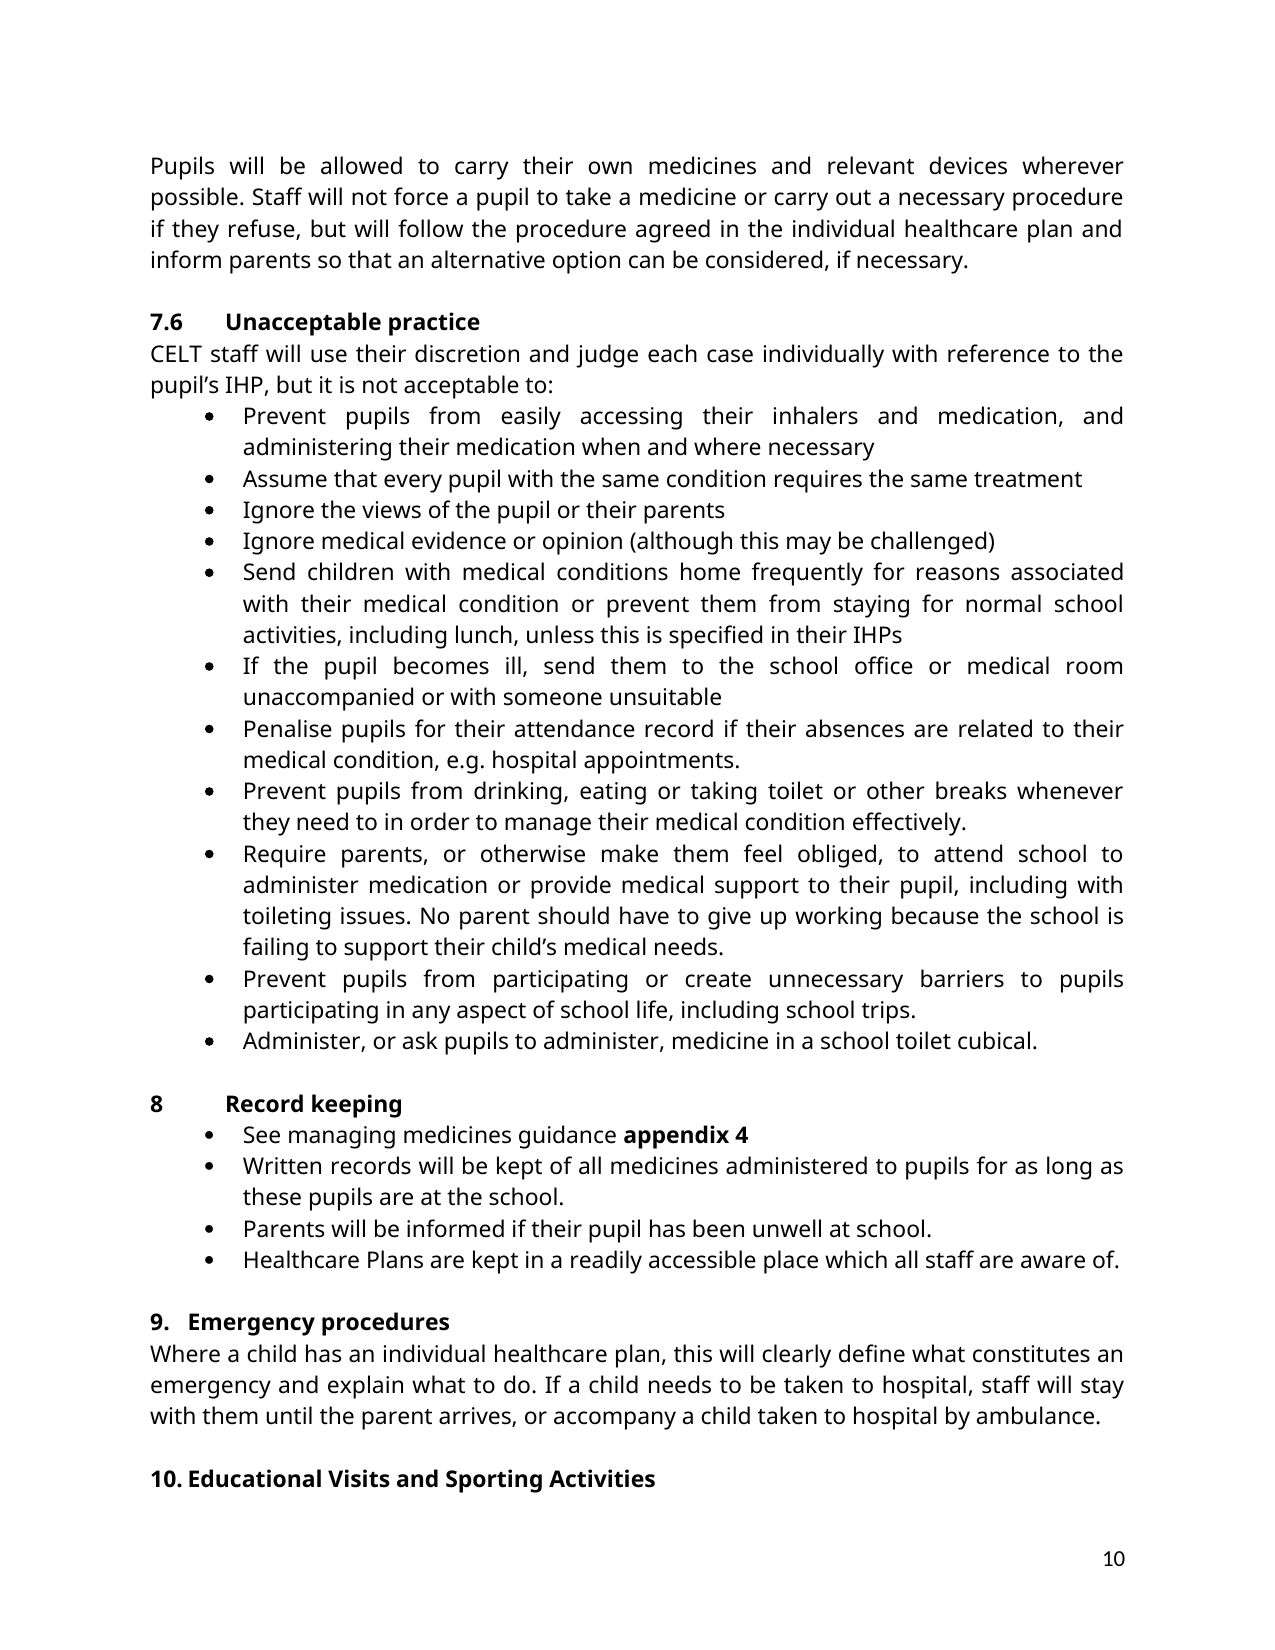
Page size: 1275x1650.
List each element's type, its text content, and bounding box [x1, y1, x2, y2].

list Prevent pupils from participating or create unnecessary barriers to pupils participating in any aspect of school life, including school trips. [205, 962, 1125, 1025]
text Pupils will be allowed to carry their own medicines and relevant devices wherever possible. Staff will not force a pupil to take a medicine or carry out a necessary procedure if they refuse, but will follow the procedure agreed in the individual healthcare plan and inform parents so that an alternative option can be considered, if necessary. [150, 150, 1125, 275]
list Written records will be kept of all medicines administered to pupils for as long as these pupils are at the school. [205, 1150, 1125, 1212]
list Prevent pupils from drinking, eating or taking toilet or other breaks whenever they need to in order to manage their medical condition effectively. [205, 775, 1125, 837]
list Emergency procedures [150, 1306, 1125, 1337]
text Where a child has an individual healthcare plan, this will clearly define what constitutes an emergency and explain what to do. If a child needs to be taken to hospital, staff will stay with them until the parent arrives, or accompany a child taken to hospital by ambulance. [150, 1337, 1125, 1431]
list Educational Visits and Sporting Activities [150, 1462, 1125, 1494]
text 7.6 Unacceptable practice [150, 306, 1125, 337]
list Ignore medical evidence or opinion (although this may be challenged) [205, 525, 1125, 556]
list Prevent pupils from easily accessing their inhalers and medication, and administering their medication when and where necessary [205, 400, 1125, 462]
list If the pupil becomes ill, send them to the school office or medical room unaccompanied or with someone unsuitable [205, 650, 1125, 712]
text 8 Record keeping [150, 1087, 1125, 1119]
list Assume that every pupil with the same condition requires the same treatment [205, 462, 1125, 494]
list Penalise pupils for their attendance record if their absences are related to their medical condition, e.g. hospital appointments. [205, 712, 1125, 775]
text CELT staff will use their discretion and judge each case individually with reference to the pupil’s IHP, but it is not acceptable to: [150, 337, 1125, 400]
list See managing medicines guidance appendix 4 [205, 1119, 1125, 1150]
list Administer, or ask pupils to administer, medicine in a school toilet cubical. [205, 1025, 1125, 1056]
list Parents will be informed if their pupil has been unwell at school. [205, 1212, 1125, 1244]
list Send children with medical conditions home frequently for reasons associated with their medical condition or prevent them from staying for normal school activities, including lunch, unless this is specified in their IHPs [205, 556, 1125, 650]
list Healthcare Plans are kept in a readily accessible place which all staff are aware of. [205, 1244, 1125, 1275]
list Require parents, or otherwise make them feel obliged, to attend school to administer medication or provide medical support to their pupil, including with toileting issues. No parent should have to give up working because the school is failing to support their child’s medical needs. [205, 837, 1125, 962]
list Ignore the views of the pupil or their parents [205, 494, 1125, 525]
